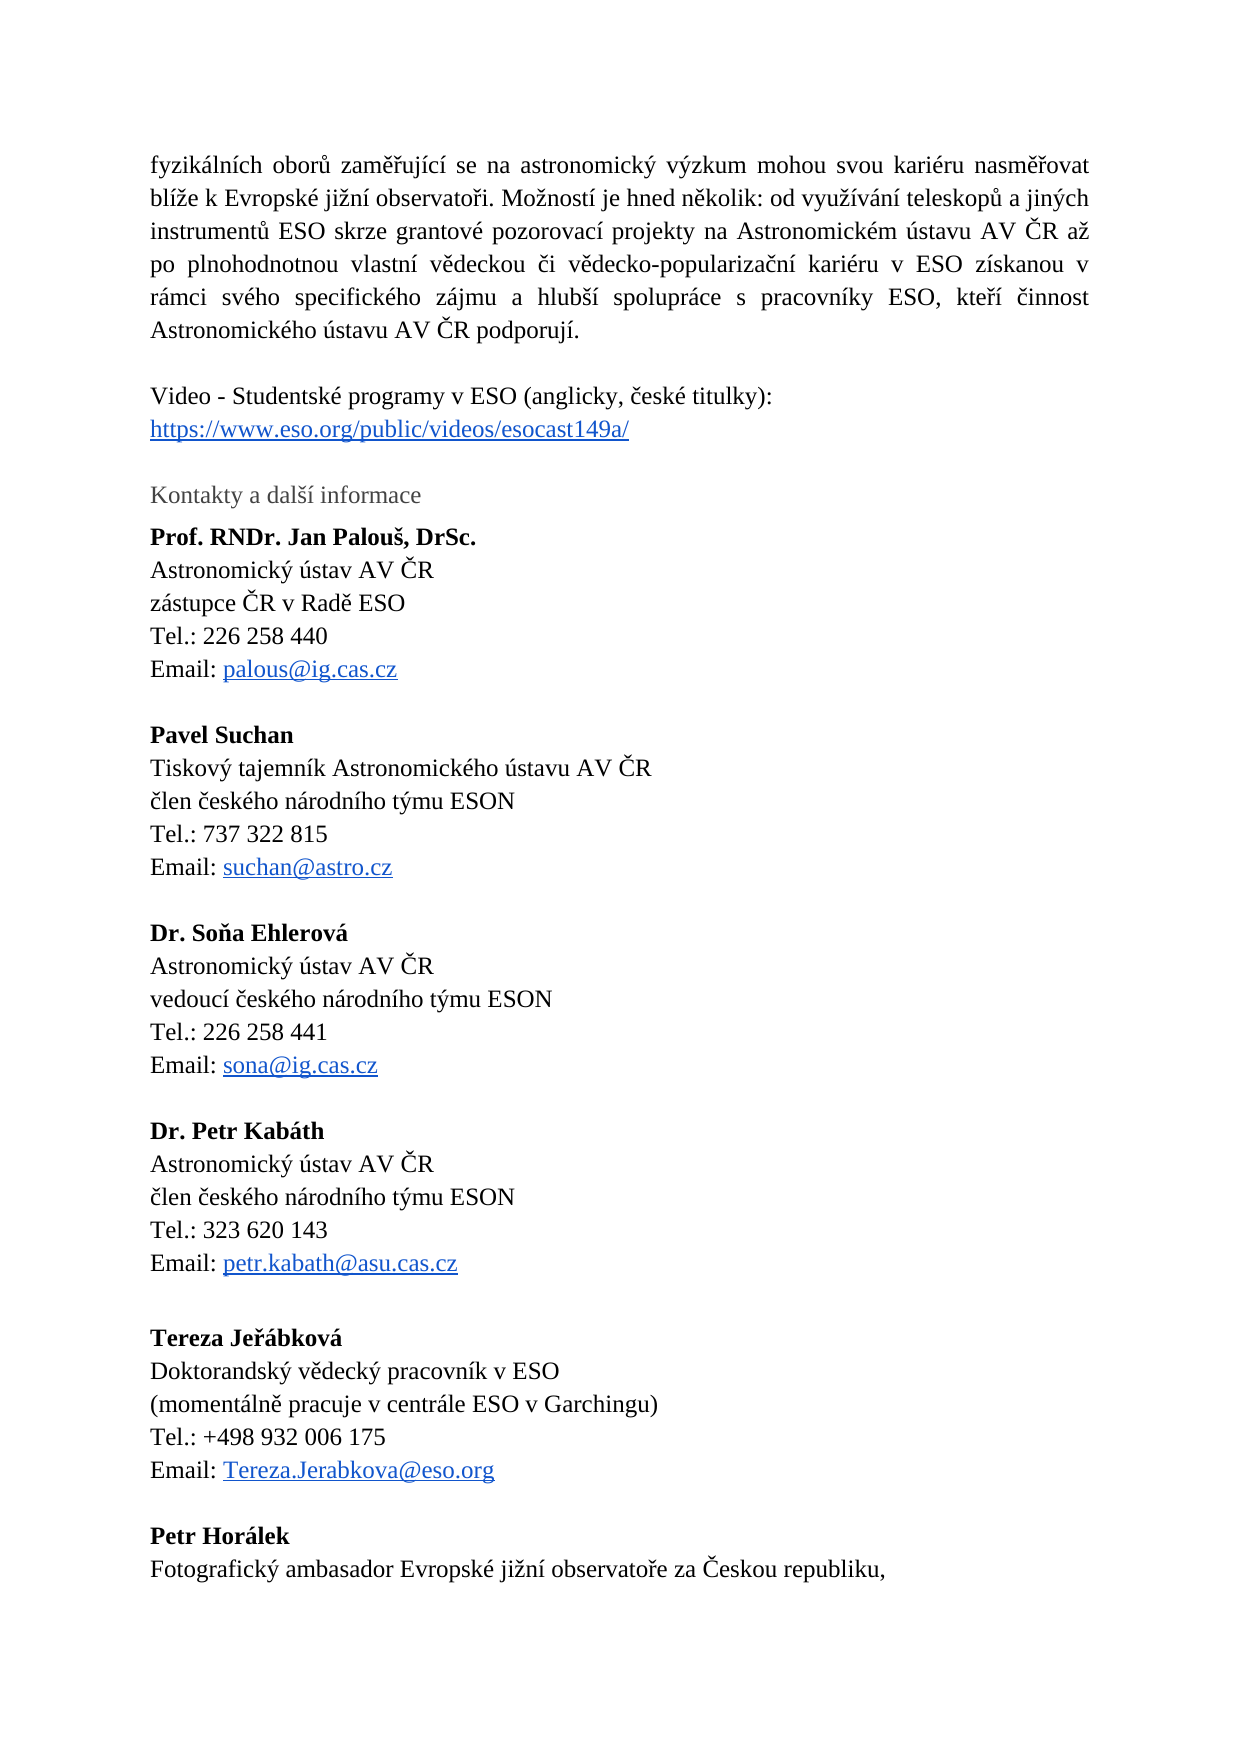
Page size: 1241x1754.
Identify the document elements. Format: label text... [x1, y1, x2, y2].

text Email: suchan@astro.cz [150, 852, 1090, 881]
text Email: palous@ig.cas.cz [150, 654, 1090, 683]
text Tel.: 737 322 815 [150, 819, 1090, 848]
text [150, 150, 1090, 344]
text (momentálně pracuje v centrále ESO v Garchingu) [150, 1389, 1090, 1417]
text Pavel Suchan [150, 720, 1090, 749]
text Tiskový tajemník Astronomického ústavu AV ČR [150, 753, 1090, 782]
text Video - Studentské programy v ESO (anglicky, české titulky): https://www.eso.org/public/videos/esocast149a/ [150, 381, 1090, 443]
text Tel.: +498 932 006 175‬ [150, 1422, 1090, 1451]
text Tereza Jeřábková [150, 1323, 1090, 1351]
text Dr. Soňa Ehlerová [150, 918, 1090, 947]
text Prof. RNDr. Jan Palouš, DrSc. [150, 522, 1090, 551]
subtitle Kontakty a další informace [150, 481, 1090, 509]
text Doktorandský vědecký pracovník v ESO [150, 1356, 1090, 1384]
text Astronomický ústav AV ČR [150, 951, 1090, 980]
text Tel.: 226 258 440 [150, 621, 1090, 650]
text Dr. Petr Kabáth Astronomický ústav AV ČR člen českého národního týmu ESON Tel.: 323 620 143 Email: petr.kabath@asu.cas.cz [150, 1116, 1090, 1277]
text Tel.: 226 258 441 [150, 1017, 1090, 1046]
text Email: Tereza.Jerabkova@eso.org [150, 1455, 1090, 1483]
text člen českého národního týmu ESON [150, 786, 1090, 815]
text Petr Horálek [150, 1521, 1090, 1549]
text Astronomický ústav AV ČR [150, 555, 1090, 584]
text vedoucí českého národního týmu ESON [150, 984, 1090, 1013]
text Fotografický ambasador Evropské jižní observatoře za Českou republiku, [150, 1554, 1090, 1583]
text zástupce ČR v Radě ESO [150, 588, 1090, 617]
text Email: sona@ig.cas.cz [150, 1050, 1090, 1079]
